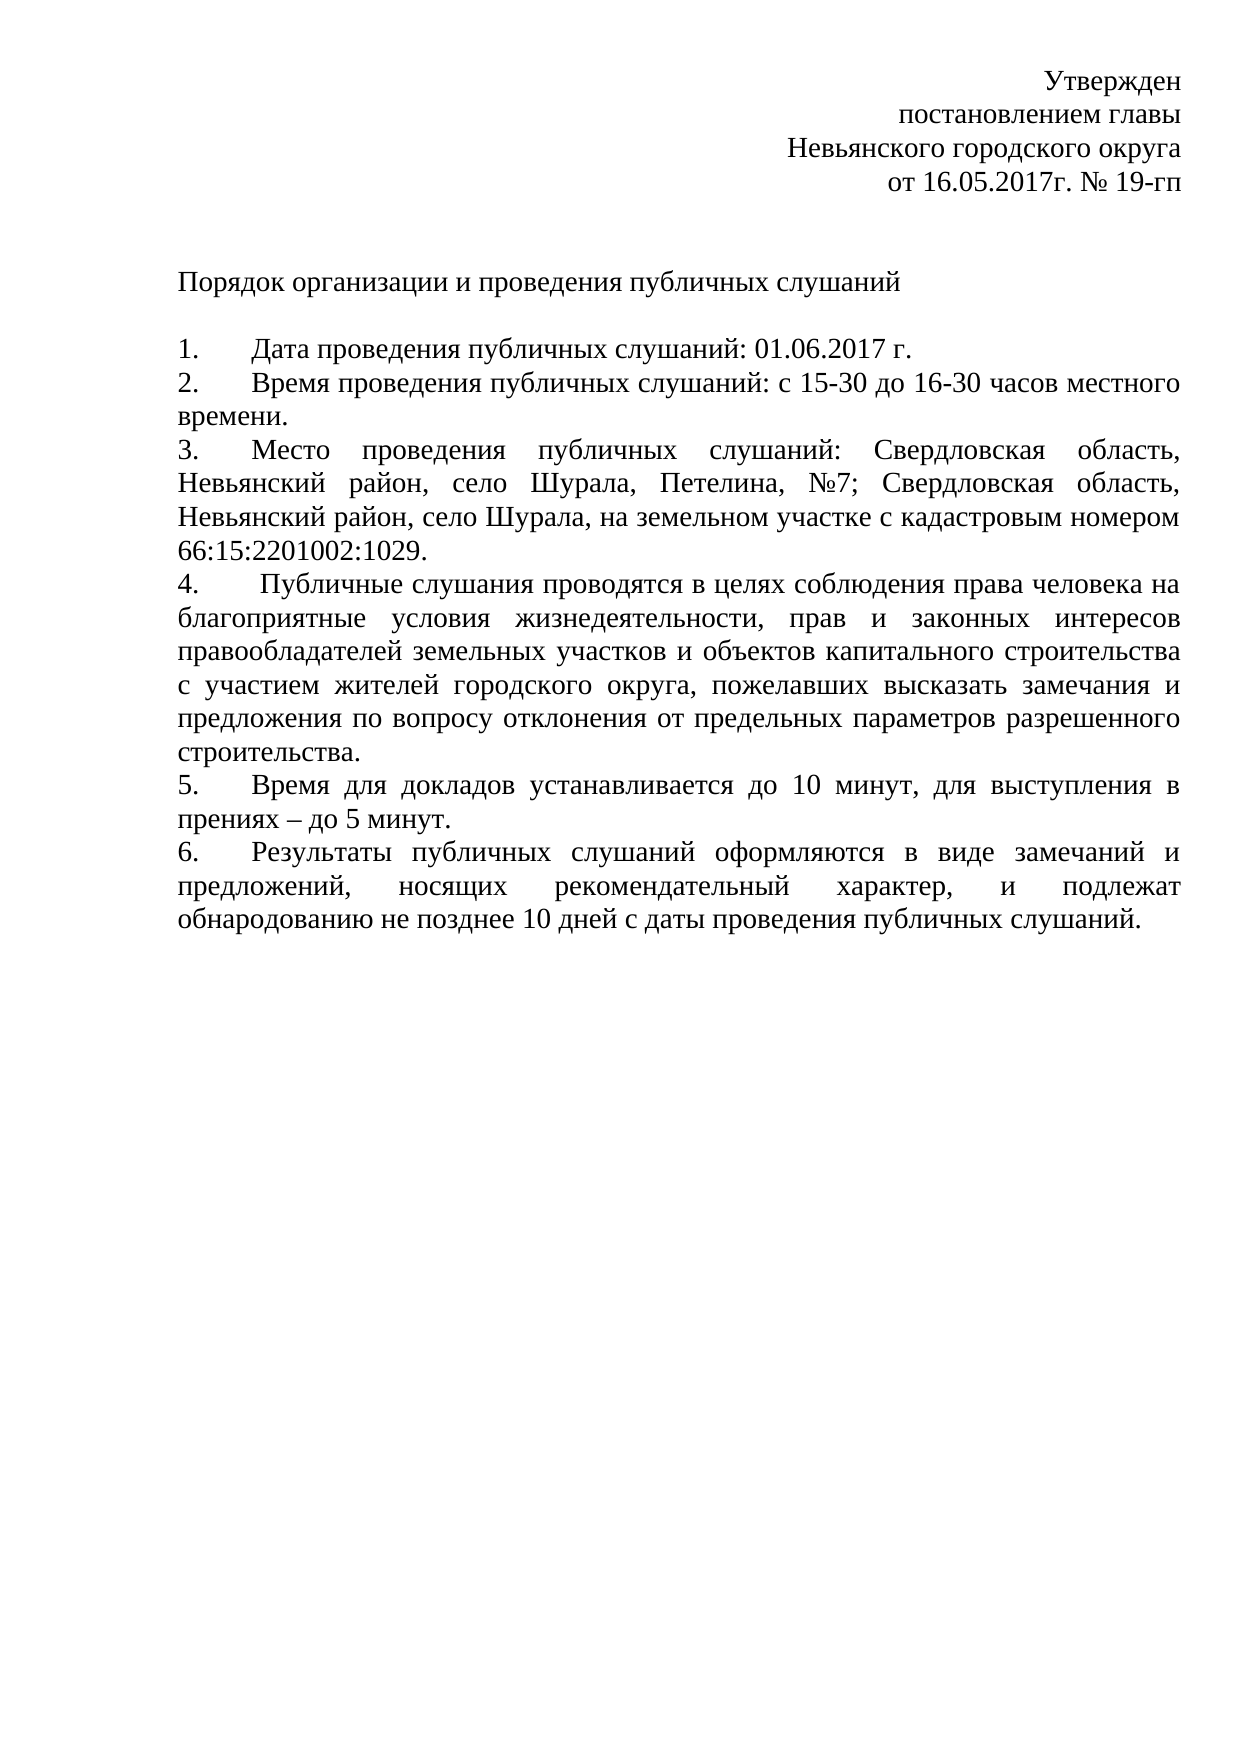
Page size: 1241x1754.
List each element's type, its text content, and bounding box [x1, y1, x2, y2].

text постановлением главы [177, 97, 1181, 130]
text Порядок организации и проведения публичных слушаний [177, 264, 1181, 298]
text Утвержден [177, 63, 1181, 97]
text 2. Время проведения публичных слушаний: с 15-30 до 16-30 часов местного времени. [177, 365, 1181, 432]
text 6. Результаты публичных слушаний оформляются в виде замечаний и предложений, носящих рекомендательный характер, и подлежат обнародованию не позднее 10 дней с даты проведения публичных слушаний. [177, 834, 1181, 935]
text Невьянского городского округа [177, 130, 1181, 164]
text 5. Время для докладов устанавливается до 10 минут, для выступления в прениях – до 5 минут. [177, 767, 1181, 834]
text 3. Место проведения публичных слушаний: Свердловская область, Невьянский район, село Шурала, Петелина, №7; Свердловская область, Невьянский район, село Шурала, на земельном участке с кадастровым номером 66:15:2201002:1029. [177, 432, 1181, 566]
text 4. Публичные слушания проводятся в целях соблюдения права человека на благоприятные условия жизнедеятельности, прав и законных интересов правообладателей земельных участков и объектов капитального строительства с участием жителей городского округа, пожелавших высказать замечания и предложения по вопросу отклонения от предельных параметров разрешенного строительства. [177, 566, 1181, 767]
text от 16.05.2017г. № 19-гп [177, 164, 1181, 197]
text 1. Дата проведения публичных слушаний: 01.06.2017 г. [177, 331, 1181, 365]
